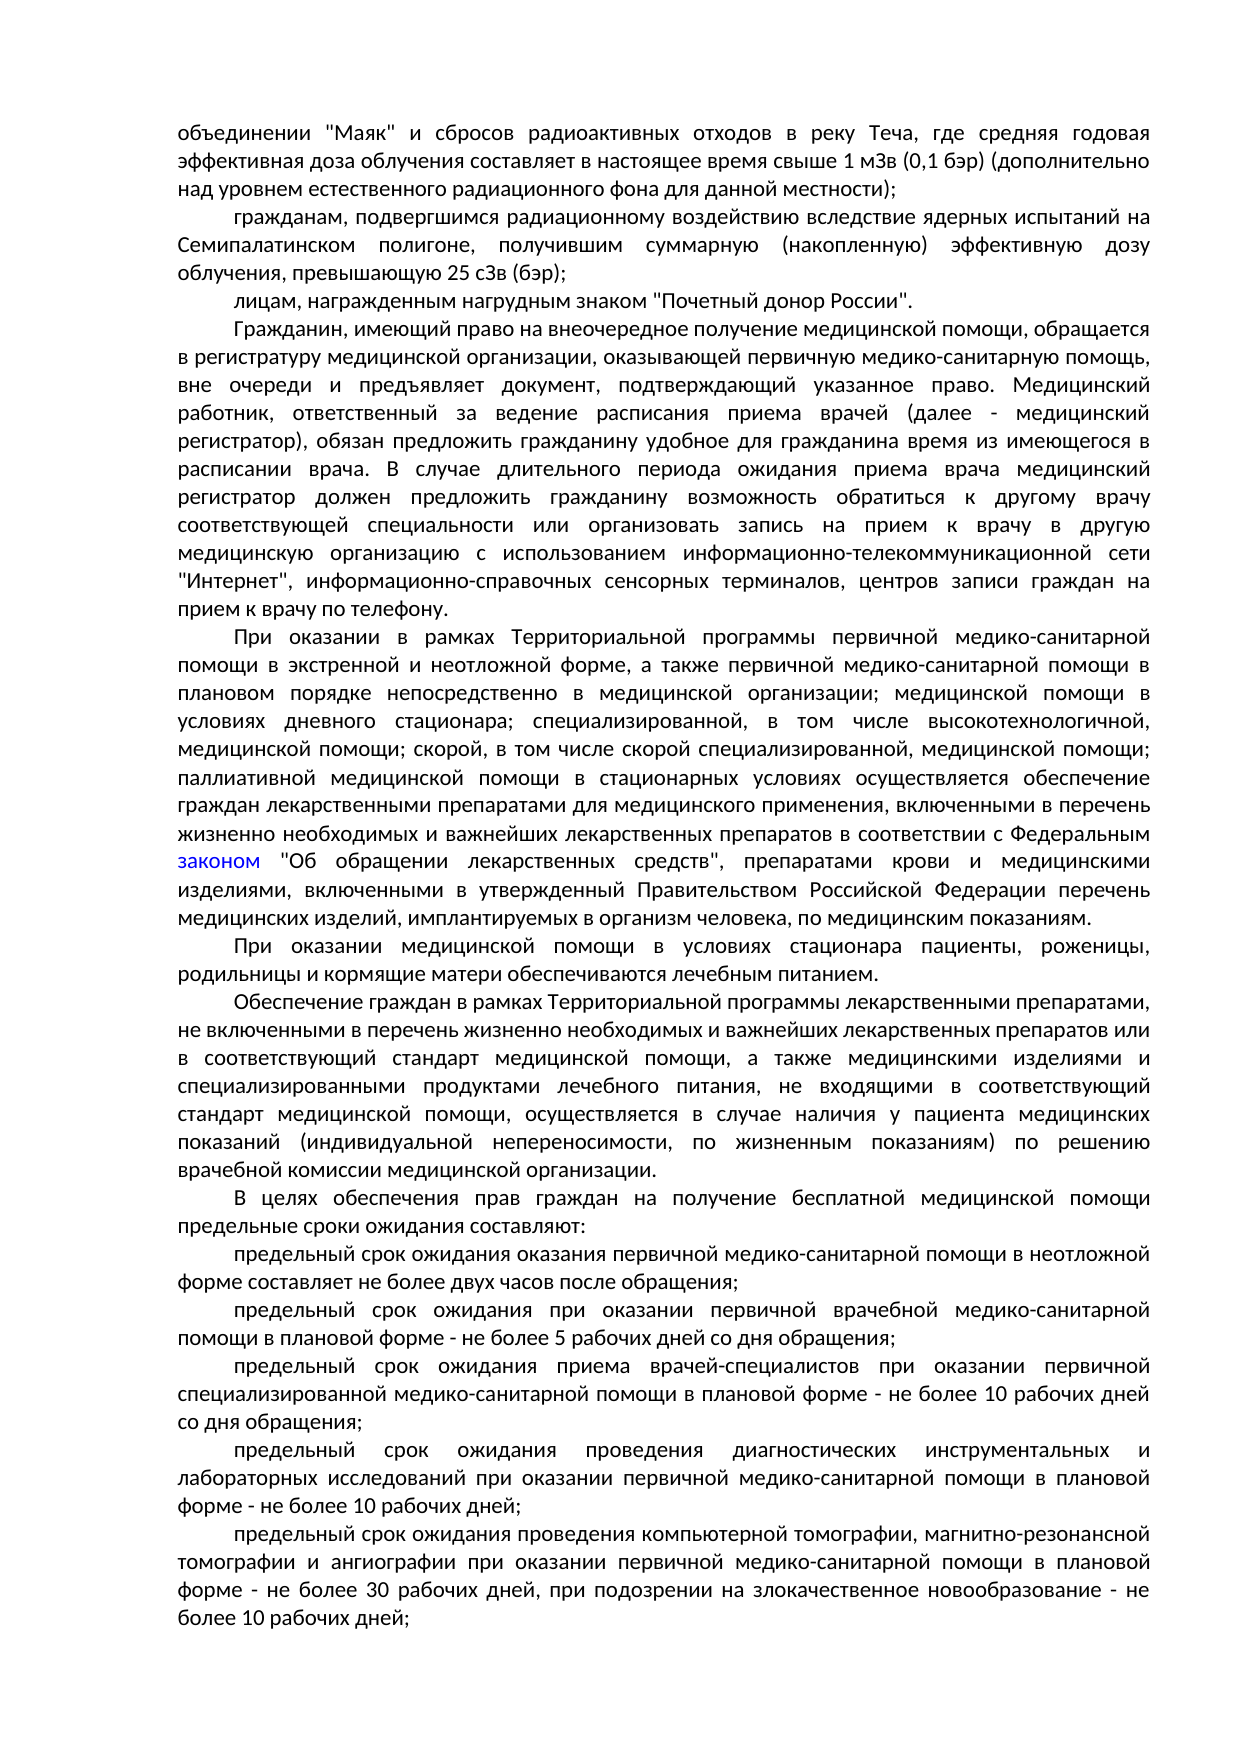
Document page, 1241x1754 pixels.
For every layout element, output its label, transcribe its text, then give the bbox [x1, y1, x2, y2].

text Обеспечение граждан в рамках Территориальной программы лекарственными препаратами, не включенными в перечень жизненно необходимых и важнейших лекарственных препаратов или в соответствующий стандарт медицинской помощи, а также медицинскими изделиями и специализированными продуктами лечебного питания, не входящими в соответствующий стандарт медицинской помощи, осуществляется в случае наличия у пациента медицинских показаний (индивидуальной непереносимости, по жизненным показаниям) по решению врачебной комиссии медицинской организации. [177, 987, 1152, 1183]
text При оказании в рамках Территориальной программы первичной медико-санитарной помощи в экстренной и неотложной форме, а также первичной медико-санитарной помощи в плановом порядке непосредственно в медицинской организации; медицинской помощи в условиях дневного стационара; специализированной, в том числе высокотехнологичной, медицинской помощи; скорой, в том числе скорой специализированной, медицинской помощи; паллиативной медицинской помощи в стационарных условиях осуществляется обеспечение граждан лекарственными препаратами для медицинского применения, включенными в перечень жизненно необходимых и важнейших лекарственных препаратов в соответствии с Федеральным законом "Об обращении лекарственных средств", препаратами крови и медицинскими изделиями, включенными в утвержденный Правительством Российской Федерации перечень медицинских изделий, имплантируемых в организм человека, по медицинским показаниям. [177, 622, 1152, 931]
text В целях обеспечения прав граждан на получение бесплатной медицинской помощи предельные сроки ожидания составляют: [177, 1183, 1152, 1239]
text лицам, награжденным нагрудным знаком "Почетный донор России". [177, 286, 1152, 314]
text предельный срок ожидания при оказании первичной врачебной медико-санитарной помощи в плановой форме - не более 5 рабочих дней со дня обращения; [177, 1295, 1152, 1351]
text предельный срок ожидания оказания первичной медико-санитарной помощи в неотложной форме составляет не более двух часов после обращения; [177, 1239, 1152, 1295]
text предельный срок ожидания приема врачей-специалистов при оказании первичной специализированной медико-санитарной помощи в плановой форме - не более 10 рабочих дней со дня обращения; [177, 1351, 1152, 1435]
text При оказании медицинской помощи в условиях стационара пациенты, роженицы, родильницы и кормящие матери обеспечиваются лечебным питанием. [177, 931, 1152, 987]
text гражданам, подвергшимся радиационному воздействию вследствие ядерных испытаний на Семипалатинском полигоне, получившим суммарную (накопленную) эффективную дозу облучения, превышающую 25 сЗв (бэр); [177, 202, 1152, 286]
text Гражданин, имеющий право на внеочередное получение медицинской помощи, обращается в регистратуру медицинской организации, оказывающей первичную медико-санитарную помощь, вне очереди и предъявляет документ, подтверждающий указанное право. Медицинский работник, ответственный за ведение расписания приема врачей (далее - медицинский регистратор), обязан предложить гражданину удобное для гражданина время из имеющегося в расписании врача. В случае длительного периода ожидания приема врача медицинский регистратор должен предложить гражданину возможность обратиться к другому врачу соответствующей специальности или организовать запись на прием к врачу в другую медицинскую организацию с использованием информационно-телекоммуникационной сети "Интернет", информационно-справочных сенсорных терминалов, центров записи граждан на прием к врачу по телефону. [177, 314, 1152, 622]
text предельный срок ожидания проведения диагностических инструментальных и лабораторных исследований при оказании первичной медико-санитарной помощи в плановой форме - не более 10 рабочих дней; [177, 1435, 1152, 1519]
text предельный срок ожидания проведения компьютерной томографии, магнитно-резонансной томографии и ангиографии при оказании первичной медико-санитарной помощи в плановой форме - не более 30 рабочих дней, при подозрении на злокачественное новообразование - не более 10 рабочих дней; [177, 1519, 1152, 1631]
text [177, 118, 1152, 202]
